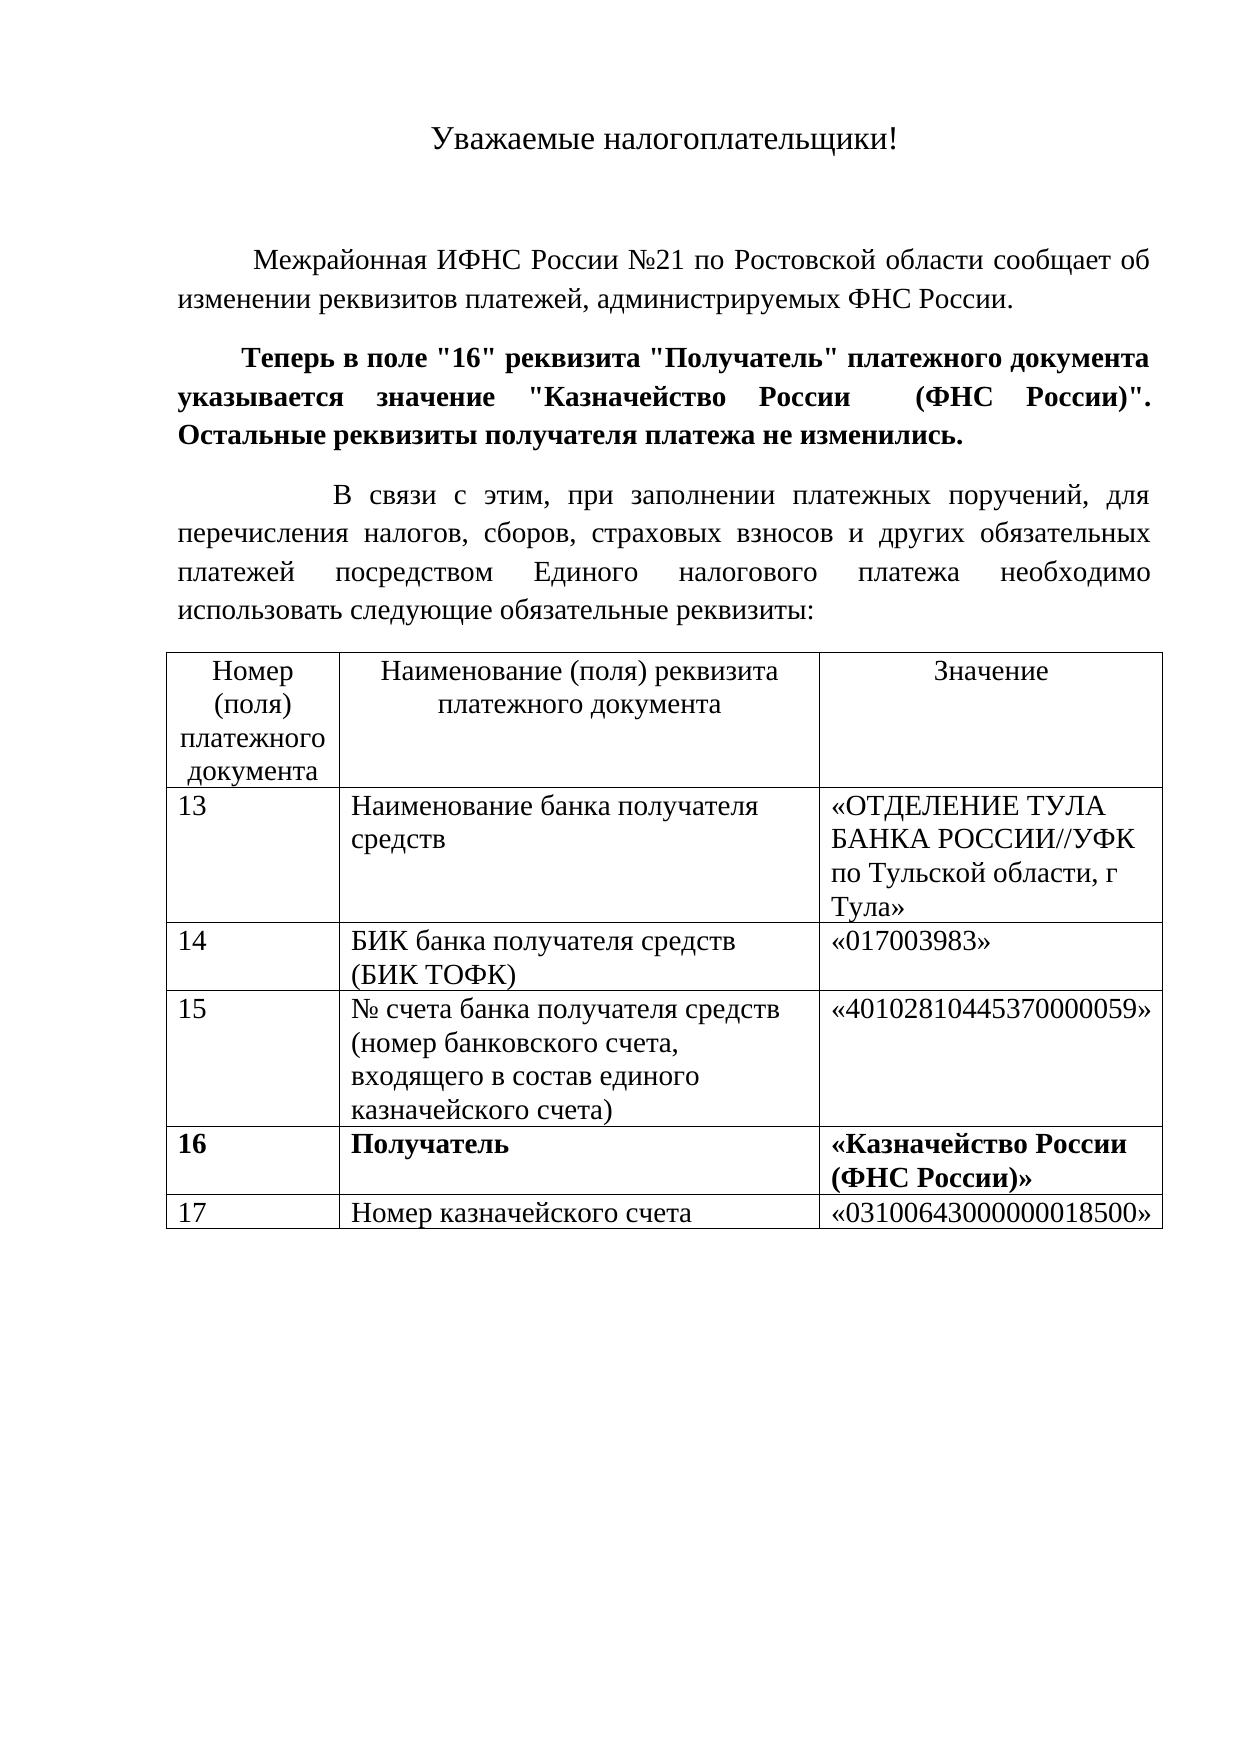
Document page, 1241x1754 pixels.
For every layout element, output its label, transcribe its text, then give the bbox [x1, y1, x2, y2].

table_cell «017003983» [820, 923, 1162, 990]
table_header Значение [820, 653, 1162, 787]
table_cell Получатель [340, 1127, 819, 1194]
table_cell Наименование банка получателя средств [340, 788, 819, 922]
text Теперь в поле "16" реквизита "Получатель" платежного документа указывается значение "Казначейство России (ФНС России)". Остальные реквизиты получателя платежа не изменились. [177, 340, 1152, 451]
table_cell 14 [167, 923, 339, 990]
table_cell БИК банка получателя средств (БИК ТОФК) [340, 923, 819, 990]
table_cell 17 [167, 1195, 339, 1228]
table_header Номер (поля) платежного документа [167, 653, 339, 787]
text В связи с этим, при заполнении платежных поручений, для перечисления налогов, сборов, страховых взносов и других обязательных платежей посредством Единого налогового платежа необходимо использовать следующие обязательные реквизиты: [177, 477, 1152, 626]
table_cell «40102810445370000059» [820, 991, 1162, 1126]
table_cell 13 [167, 788, 339, 922]
text Уважаемые налогоплательщики! [177, 118, 1152, 156]
table_header Наименование (поля) реквизита платежного документа [340, 653, 819, 787]
table_cell Номер казначейского счета [340, 1195, 819, 1228]
table_cell «03100643000000018500» [820, 1195, 1162, 1228]
text Межрайонная ИФНС России №21 по Ростовской области сообщает об изменении реквизитов платежей, администрируемых ФНС России. [177, 242, 1152, 314]
table_cell 16 [167, 1127, 339, 1194]
table_cell «Казначейство России (ФНС России)» [820, 1127, 1162, 1194]
table_cell «ОТДЕЛЕНИЕ ТУЛА БАНКА РОССИИ//УФК по Тульской области, г Тула» [820, 788, 1162, 922]
table_cell № счета банка получателя средств (номер банковского счета, входящего в состав единого казначейского счета) [340, 991, 819, 1126]
table_cell 15 [167, 991, 339, 1126]
